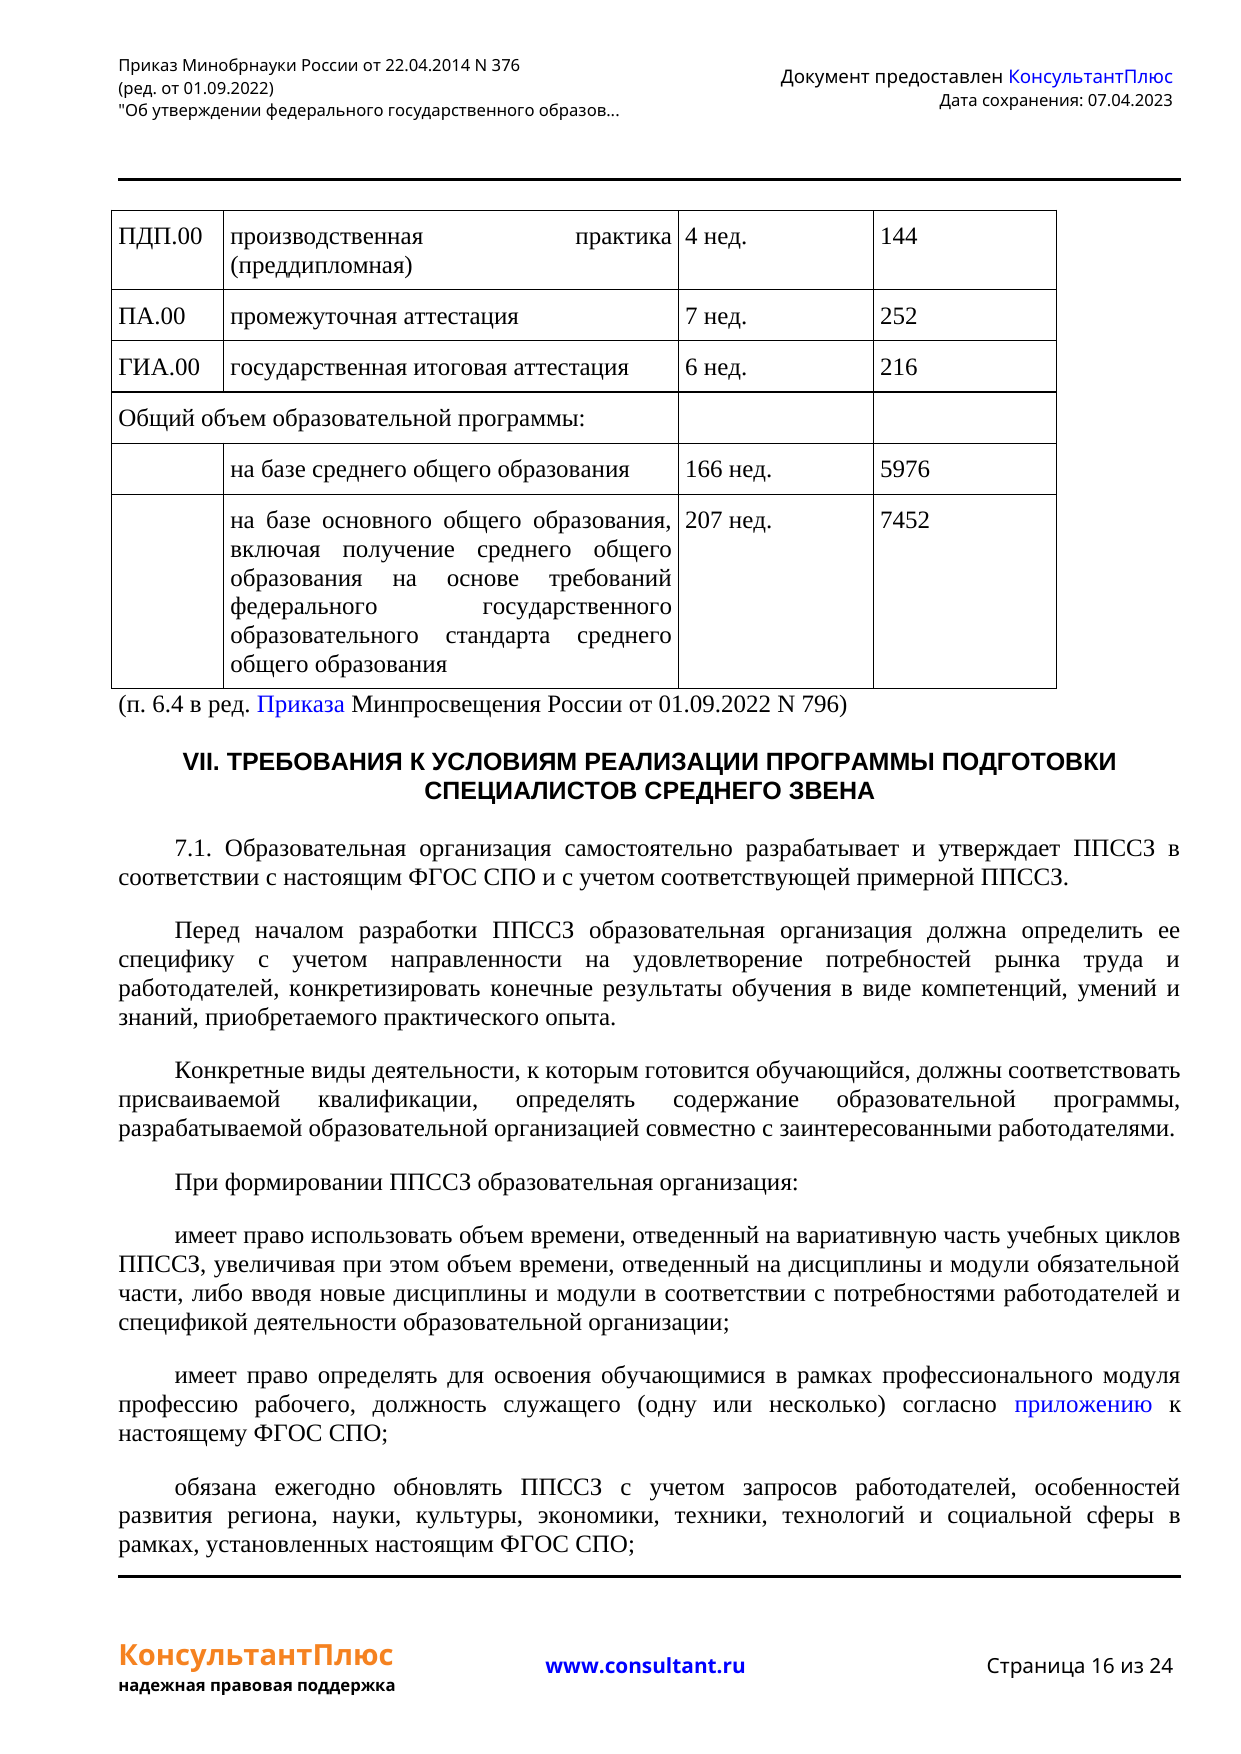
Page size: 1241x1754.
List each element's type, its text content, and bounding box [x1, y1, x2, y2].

table_cell 252 [874, 290, 1056, 340]
text Конкретные виды деятельности, к которым готовится обучающийся, должны соответствовать присваиваемой квалификации, определять содержание образовательной программы, разрабатываемой образовательной организацией совместно с заинтересованными работодателями. [118, 1056, 1181, 1142]
table_cell 6 нед. [679, 341, 873, 391]
text имеет право определять для освоения обучающимися в рамках профессионального модуля профессию рабочего, должность служащего (одну или несколько) согласно приложению к настоящему ФГОС СПО; [118, 1361, 1181, 1447]
table_cell Общий объем образовательной программы: [112, 393, 678, 442]
table_cell [112, 444, 223, 493]
text (п. 6.4 в ред. Приказа Минпросвещения России от 01.09.2022 N 796) [118, 689, 1181, 718]
table_cell 144 [874, 211, 1056, 289]
table_cell 207 нед. [679, 495, 873, 688]
table_cell государственная итоговая аттестация [224, 341, 678, 391]
title СПЕЦИАЛИСТОВ СРЕДНЕГО ЗВЕНА [118, 776, 1181, 804]
table_cell на базе среднего общего образования [224, 444, 678, 493]
table_cell производственная практика (преддипломная) [224, 211, 678, 289]
title VII. ТРЕБОВАНИЯ К УСЛОВИЯМ РЕАЛИЗАЦИИ ПРОГРАММЫ ПОДГОТОВКИ [118, 747, 1181, 776]
table_cell [874, 393, 1056, 442]
table_cell [112, 495, 223, 688]
table_cell промежуточная аттестация [224, 290, 678, 340]
text Перед началом разработки ППССЗ образовательная организация должна определить ее специфику с учетом направленности на удовлетворение потребностей рынка труда и работодателей, конкретизировать конечные результаты обучения в виде компетенций, умений и знаний, приобретаемого практического опыта. [118, 916, 1181, 1031]
table_cell ГИА.00 [112, 341, 223, 391]
table_cell 216 [874, 341, 1056, 391]
table_cell 166 нед. [679, 444, 873, 493]
table_cell ПДП.00 [112, 211, 223, 289]
text При формировании ППССЗ образовательная организация: [118, 1167, 1181, 1196]
table_cell 4 нед. [679, 211, 873, 289]
table_cell ПА.00 [112, 290, 223, 340]
text имеет право использовать объем времени, отведенный на вариативную часть учебных циклов ППССЗ, увеличивая при этом объем времени, отведенный на дисциплины и модули обязательной части, либо вводя новые дисциплины и модули в соответствии с потребностями работодателей и спецификой деятельности образовательной организации; [118, 1221, 1181, 1336]
table_cell 5976 [874, 444, 1056, 493]
table_cell 7452 [874, 495, 1056, 688]
table_cell на базе основного общего образования, включая получение среднего общего образования на основе требований федерального государственного образовательного стандарта среднего общего образования [224, 495, 678, 688]
table_cell [679, 393, 873, 442]
table_cell 7 нед. [679, 290, 873, 340]
text 7.1. Образовательная организация самостоятельно разрабатывает и утверждает ППССЗ в соответствии с настоящим ФГОС СПО и с учетом соответствующей примерной ППССЗ. [118, 833, 1181, 891]
text обязана ежегодно обновлять ППССЗ с учетом запросов работодателей, особенностей развития региона, науки, культуры, экономики, техники, технологий и социальной сферы в рамках, установленных настоящим ФГОС СПО; [118, 1472, 1181, 1558]
